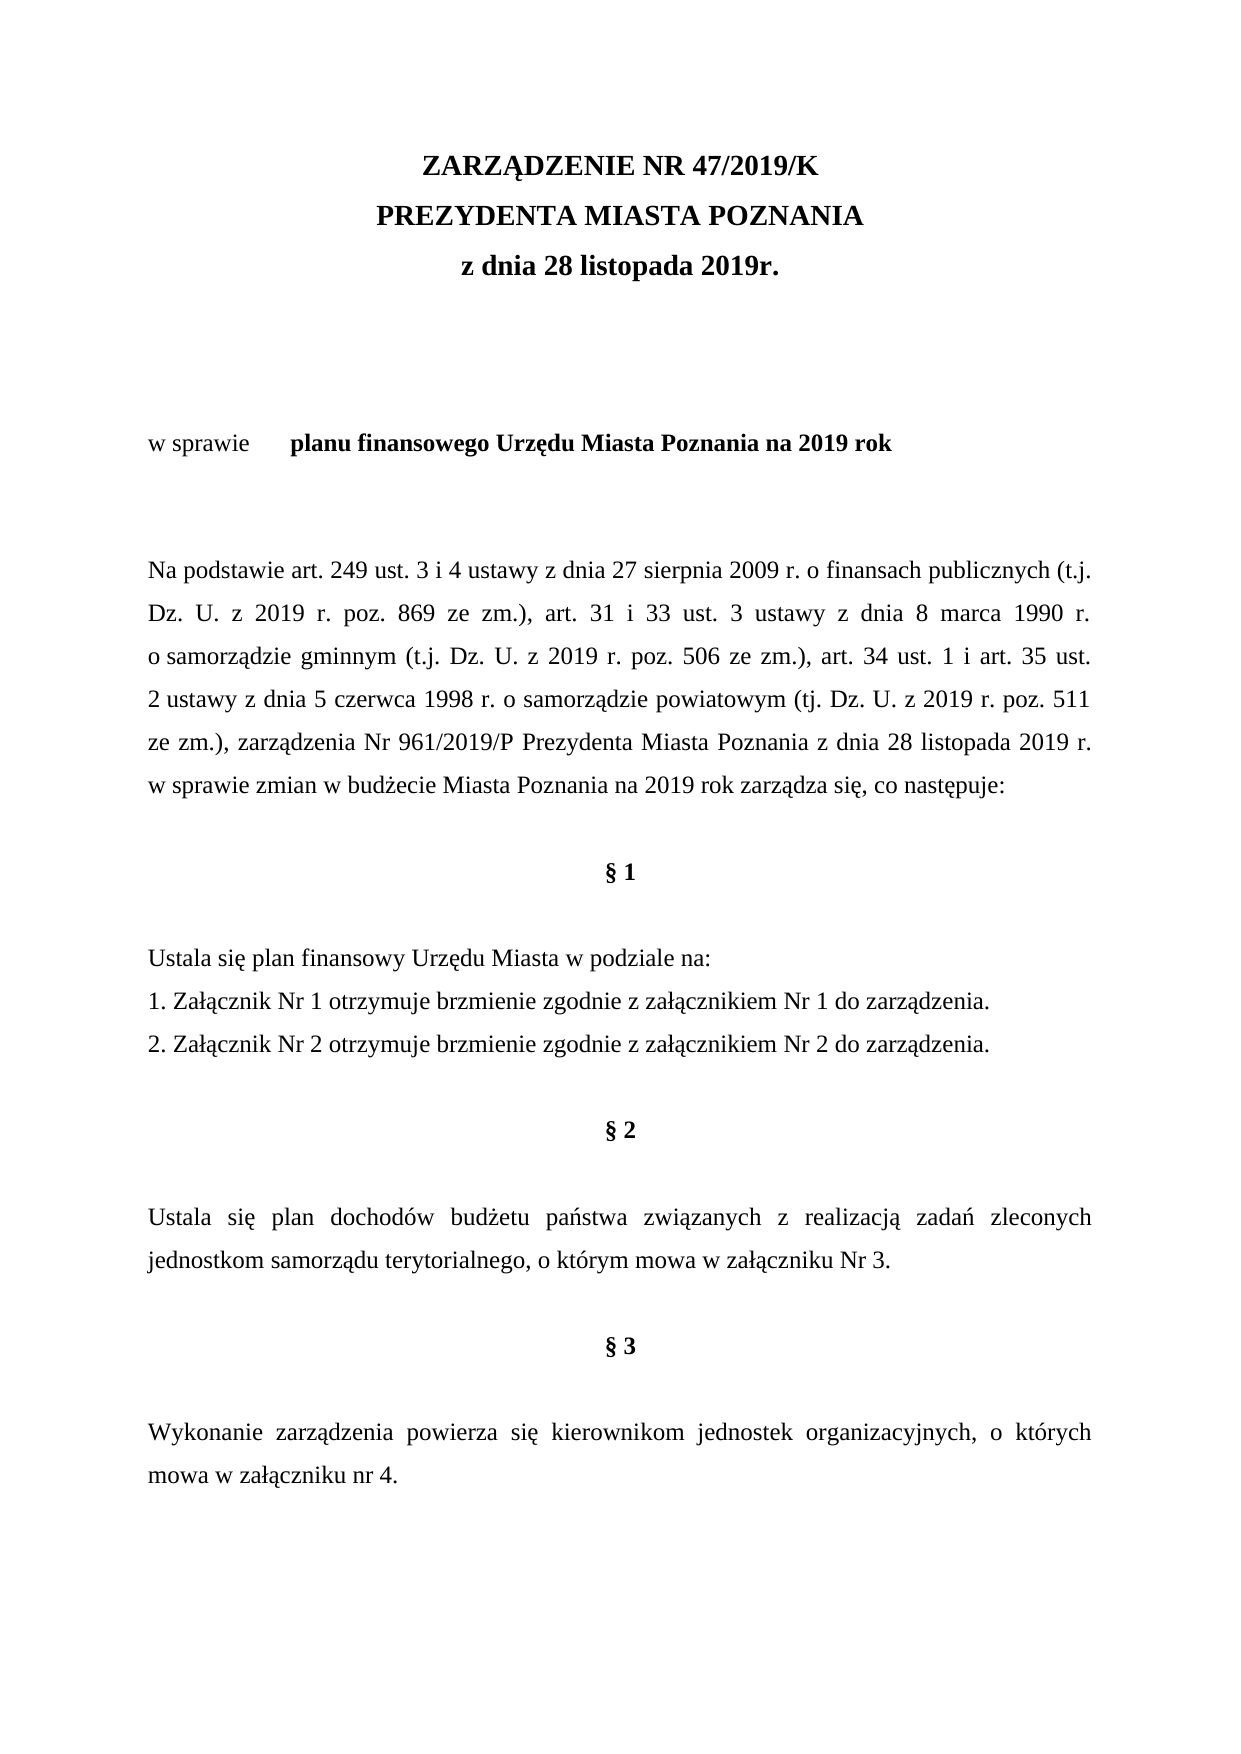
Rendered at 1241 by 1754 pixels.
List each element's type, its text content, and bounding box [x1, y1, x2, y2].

text z dnia 28 listopada 2019r. [148, 248, 1093, 282]
text Ustala się plan finansowy Urzędu Miasta w podziale na: [148, 943, 1093, 972]
subtitle ZARZĄDZENIE NR [148, 148, 1093, 181]
subtitle PREZYDENTA MIASTA POZNANIA [148, 198, 1093, 231]
text 1. Załącznik Nr 1 otrzymuje brzmienie zgodnie z załącznikiem Nr 1 do zarządzenia. [148, 986, 1093, 1015]
table_header w sprawie [136, 428, 279, 469]
text 2. Załącznik Nr 2 otrzymuje brzmienie zgodnie z załącznikiem Nr 2 do zarządzenia. [148, 1029, 1093, 1058]
table_header planu finansowego Urzędu Miasta Poznania na 2019 rok [279, 428, 1104, 469]
text § 2 [148, 1116, 1093, 1144]
text Ustala się plan dochodów budżetu państwa związanych z realizacją zadań zleconych jednostkom samorządu terytorialnego, o którym mowa w załączniku Nr 3. [148, 1202, 1093, 1274]
text § 3 [148, 1331, 1093, 1360]
text Na podstawie art. 249 ust. 3 i 4 ustawy z dnia 27 sierpnia 2009 r. o finansach publicznych (t.j. Dz. U. z 2019 r. poz. 869 ze zm.), art. 31 i 33 ust. 3 ustawy z dnia 8 marca 1990 r. o samorządzie gminnym (t.j. Dz. U. z 2019 r. poz. 506 ze zm.), art. 34 ust. 1 i art. 35 ust. 2 ustawy z dnia 5 czerwca 1998 r. o samorządzie powiatowym (tj. Dz. U. z 2019 r. poz. 511 ze zm.), zarządzenia Nr 961/2019/P Prezydenta Miasta Poznania z dnia 28 listopada 2019 r. w sprawie zmian w budżecie Miasta Poznania na 2019 rok zarządza się, co następuje: [148, 555, 1093, 799]
text Wykonanie zarządzenia powierza się kierownikom jednostek organizacyjnych, o których mowa w załączniku nr 4. [148, 1417, 1093, 1489]
text § 1 [148, 857, 1093, 886]
